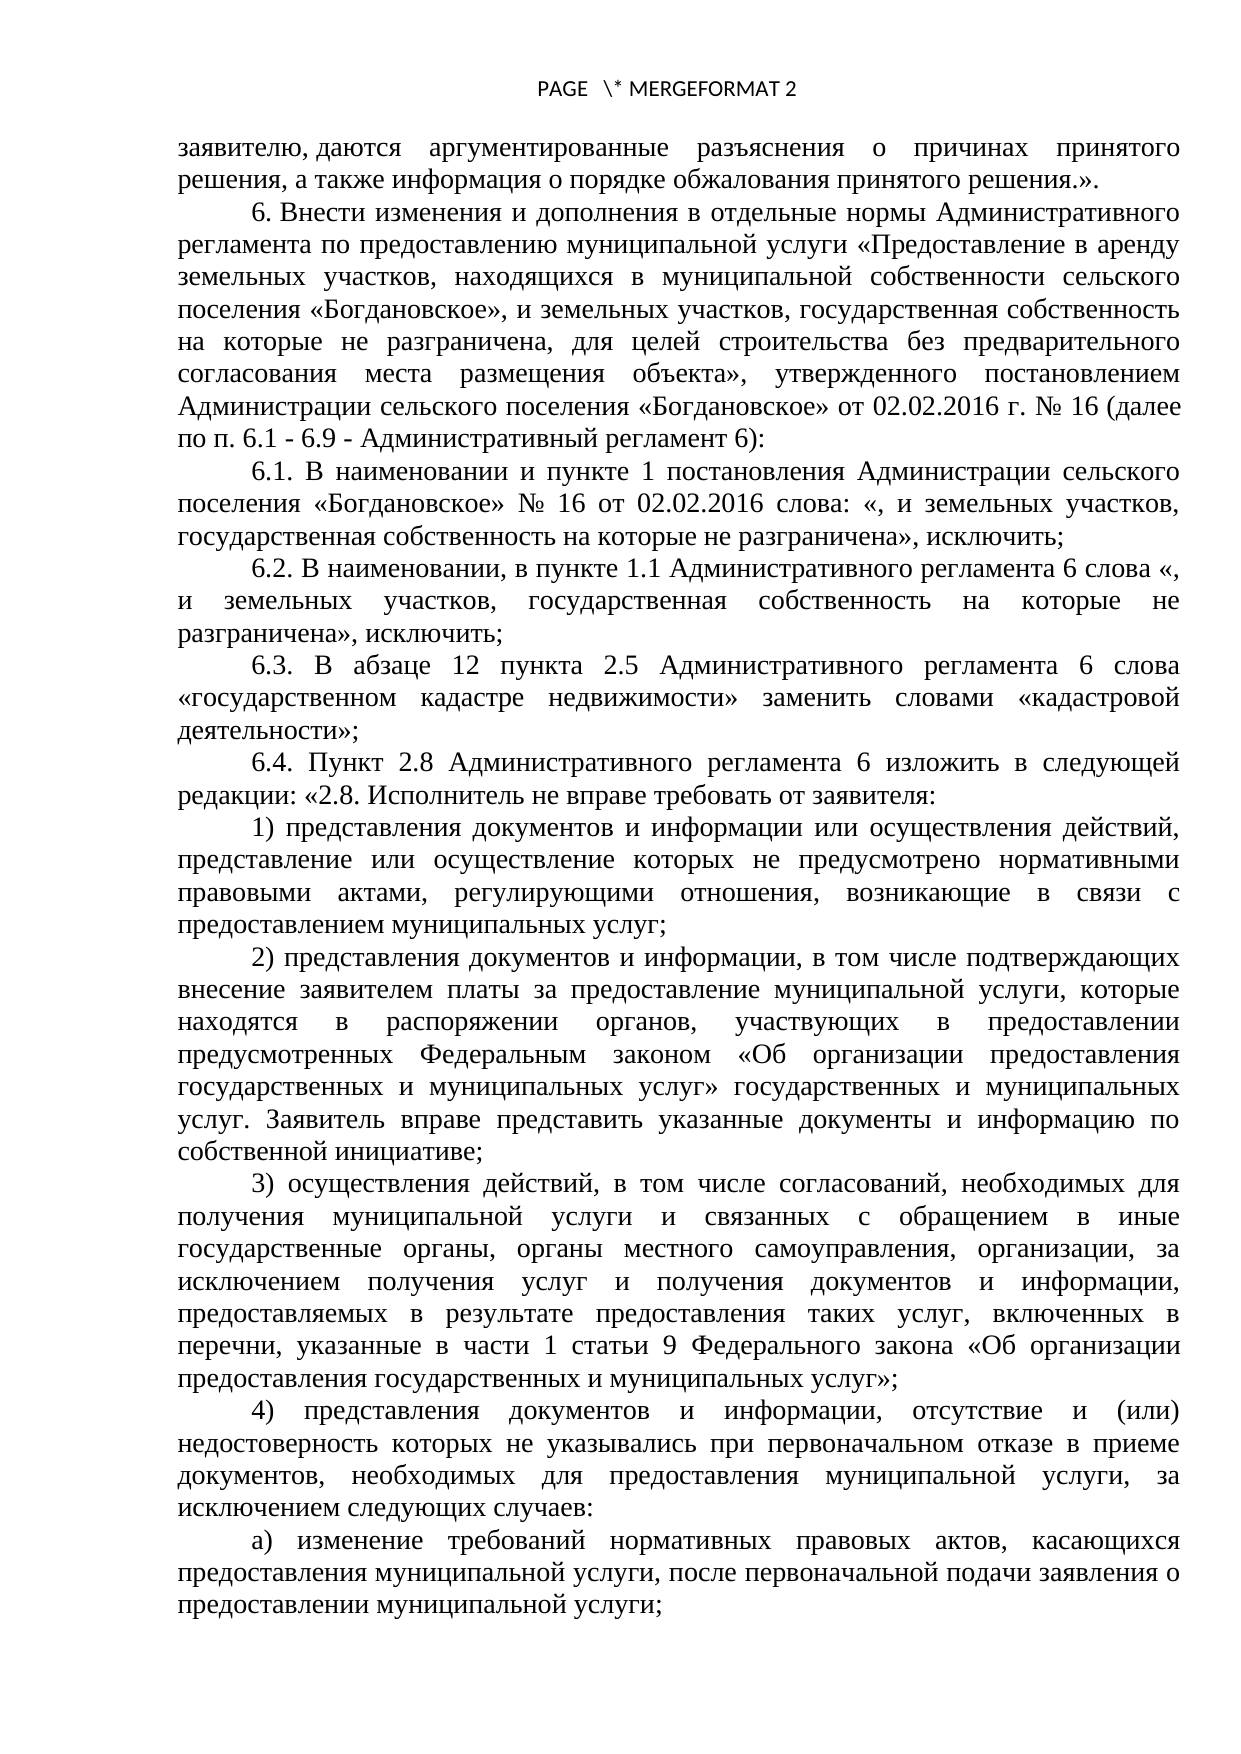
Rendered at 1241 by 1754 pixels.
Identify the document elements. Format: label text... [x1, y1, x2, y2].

text 4) представления документов и информации, отсутствие и (или) недостоверность которых не указывались при первоначальном отказе в приеме документов, необходимых для предоставления муниципальной услуги, за исключением следующих случаев: [177, 1393, 1181, 1523]
text 1) представления документов и информации или осуществления действий, представление или осуществление которых не предусмотрено нормативными правовыми актами, регулирующими отношения, возникающие в связи с предоставлением муниципальных услуг; [177, 810, 1181, 940]
text 6.3. В абзаце 12 пункта 2.5 Административного регламента 6 слова «государственном кадастре недвижимости» заменить словами «кадастровой деятельности»; [177, 648, 1181, 745]
text 6.2. В наименовании, в пункте 1.1 Административного регламента 6 слова «, и земельных участков, государственная собственность на которые не разграничена», исключить; [177, 551, 1181, 648]
text 6.1. В наименовании и пункте 1 постановления Администрации сельского поселения «Богдановское» № 16 от 02.02.2016 слова: «, и земельных участков, государственная собственность на которые не разграничена», исключить; [177, 454, 1181, 551]
text а) изменение требований нормативных правовых актов, касающихся предоставления муниципальной услуги, после первоначальной подачи заявления о предоставлении муниципальной услуги; [177, 1523, 1181, 1620]
text 6.4. Пункт 2.8 Административного регламента 6 изложить в следующей редакции: «2.8. Исполнитель не вправе требовать от заявителя: [177, 745, 1181, 810]
text 2) представления документов и информации, в том числе подтверждающих внесение заявителем платы за предоставление муниципальной услуги, которые находятся в распоряжении органов, участвующих в предоставлении предусмотренных Федеральным законом «Об организации предоставления государственных и муниципальных услуг» государственных и муниципальных услуг. Заявитель вправе представить указанные документы и информацию по собственной инициативе; [177, 940, 1181, 1166]
text 3) осуществления действий, в том числе согласований, необходимых для получения муниципальной услуги и связанных с обращением в иные государственные органы, органы местного самоуправления, организации, за исключением получения услуг и получения документов и информации, предоставляемых в результате предоставления таких услуг, включенных в перечни, указанные в части 1 статьи 9 Федерального закона «Об организации предоставления государственных и муниципальных услуг»; [177, 1166, 1181, 1393]
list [177, 130, 1181, 194]
list 6. Внести изменения и дополнения в отдельные нормы Административного регламента по предоставлению муниципальной услуги «Предоставление в аренду земельных участков, находящихся в муниципальной собственности сельского поселения «Богдановское», и земельных участков, государственная собственность на которые не разграничена, для целей строительства без предварительного согласования места размещения объекта», утвержденного постановлением Администрации сельского поселения «Богдановское» от 02.02.2016 г. № 16 (далее по п. 6.1 - 6.9 - Административный регламент 6): [177, 194, 1181, 454]
